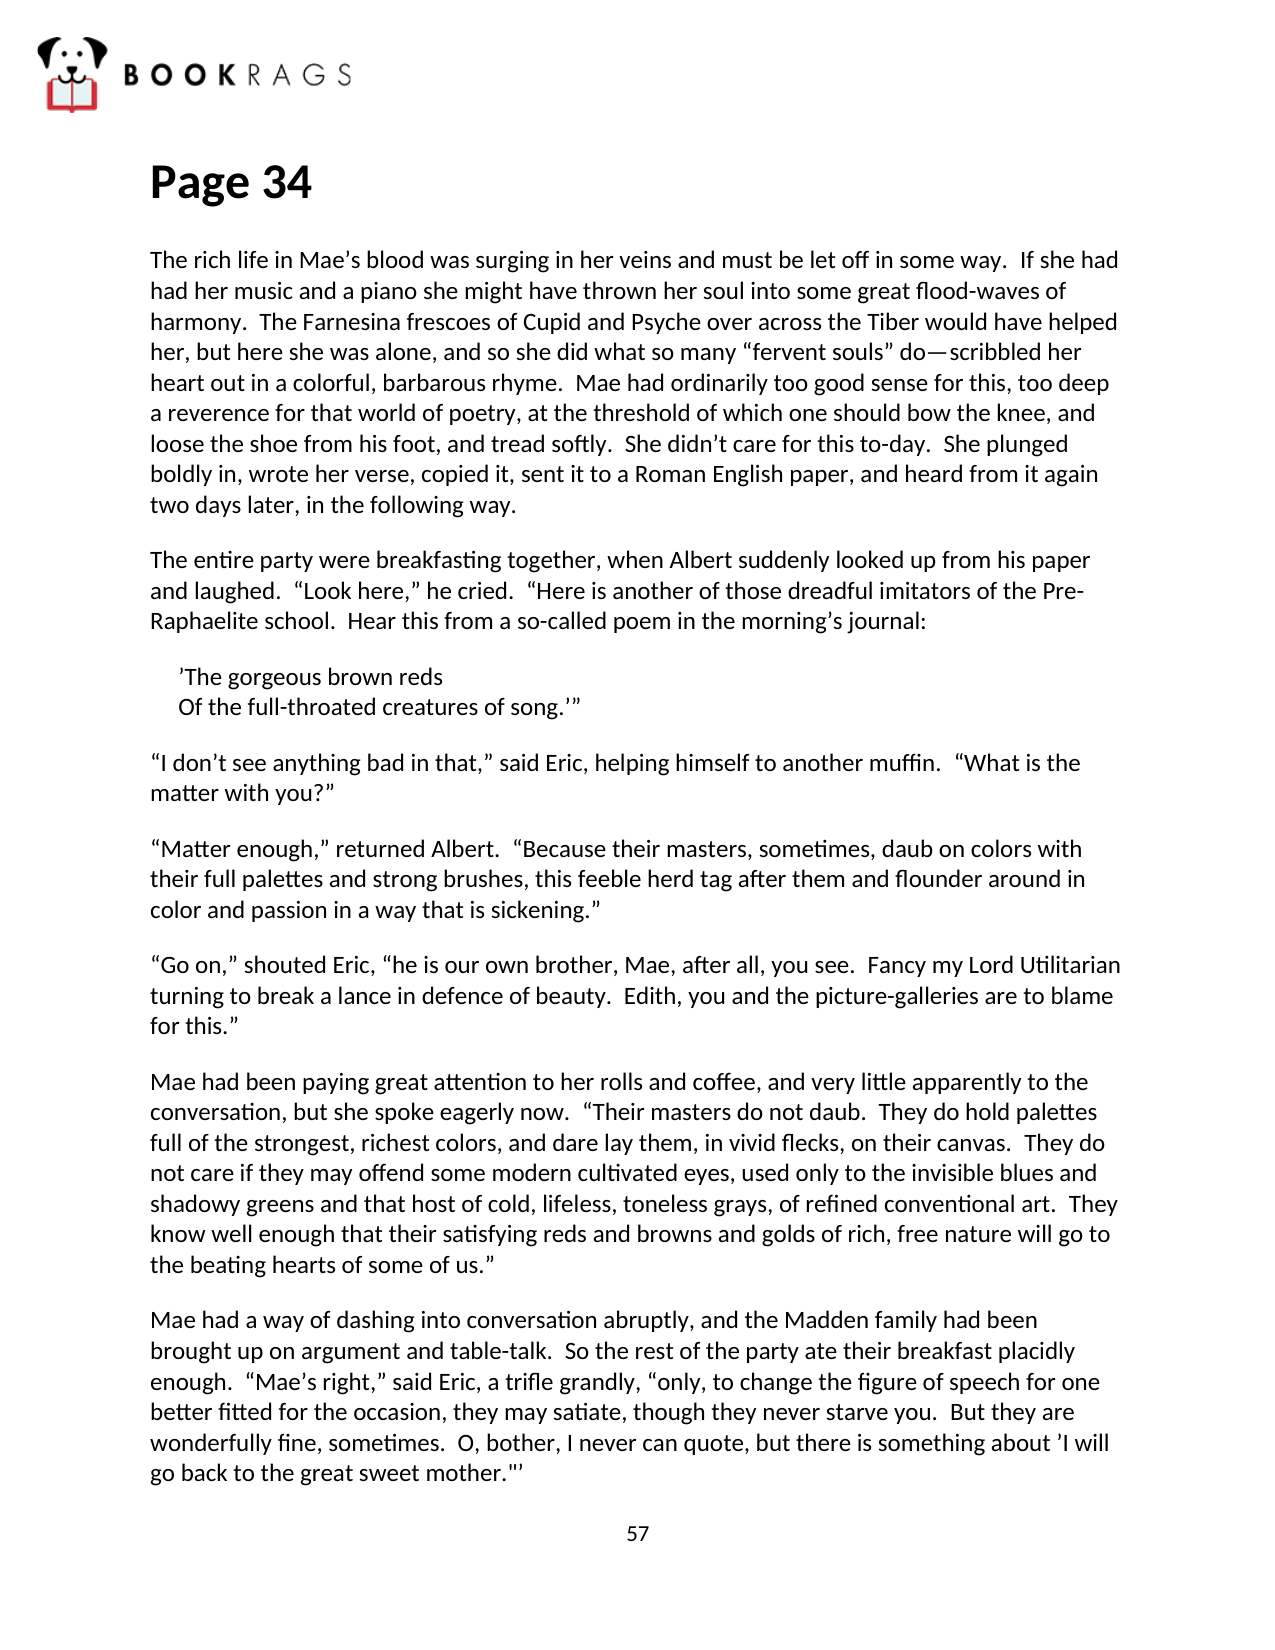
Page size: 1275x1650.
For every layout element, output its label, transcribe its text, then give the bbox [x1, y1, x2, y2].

text ’The gorgeous brown reds Of the full-throated creatures of song.’” [150, 661, 1125, 722]
text The entire party were breakfasting together, when Albert suddenly looked up from his paper and laughed. “Look here,” he cried. “Here is another of those dreadful imitators of the Pre-Raphaelite school. Hear this from a so-called poem in the morning’s journal: [150, 544, 1125, 636]
text “Matter enough,” returned Albert. “Because their masters, sometimes, daub on colors with their full palettes and strong brushes, this feeble herd tag after them and flounder around in color and passion in a way that is sickening.” [150, 833, 1125, 924]
text Page 34 [150, 150, 1125, 211]
text “Go on,” shouted Eric, “he is our own brother, Mae, after all, you see. Fancy my Lord Utilitarian turning to break a lance in defence of beauty. Edith, you and the picture-galleries are to blame for this.” [150, 949, 1125, 1041]
text “I don’t see anything bad in that,” said Eric, helping himself to another muffin. “What is the matter with you?” [150, 747, 1125, 808]
text Mae had been paying great attention to her rolls and coffee, and very little apparently to the conversation, but she spoke eagerly now. “Their masters do not daub. They do hold palettes full of the strongest, richest colors, and dare lay them, in vivid flecks, on their canvas. They do not care if they may offend some modern cultivated eyes, used only to the invisible blues and shadowy greens and that host of cold, lifeless, toneless grays, of refined conventional art. They know well enough that their satisfying reds and browns and golds of rich, free nature will go to the beating hearts of some of us.” [150, 1066, 1125, 1280]
text The rich life in Mae’s blood was surging in her veins and must be let off in some way. If she had had her music and a piano she might have thrown her soul into some great flood-waves of harmony. The Farnesina frescoes of Cupid and Psyche over across the Tiber would have helped her, but here she was alone, and so she did what so many “fervent souls” do—­scribbled her heart out in a colorful, barbarous rhyme. Mae had ordinarily too good sense for this, too deep a reverence for that world of poetry, at the threshold of which one should bow the knee, and loose the shoe from his foot, and tread softly. She didn’t care for this to-day. She plunged boldly in, wrote her verse, copied it, sent it to a Roman English paper, and heard from it again two days later, in the following way. [150, 244, 1125, 519]
text Mae had a way of dashing into conversation abruptly, and the Madden family had been brought up on argument and table-talk. So the rest of the party ate their breakfast placidly enough. “Mae’s right,” said Eric, a trifle grandly, “only, to change the figure of speech for one better fitted for the occasion, they may satiate, though they never starve you. But they are wonderfully fine, sometimes. O, bother, I never can quote, but there is something about ’I will go back to the great sweet mother."’ [150, 1305, 1125, 1488]
picture [37, 37, 351, 113]
